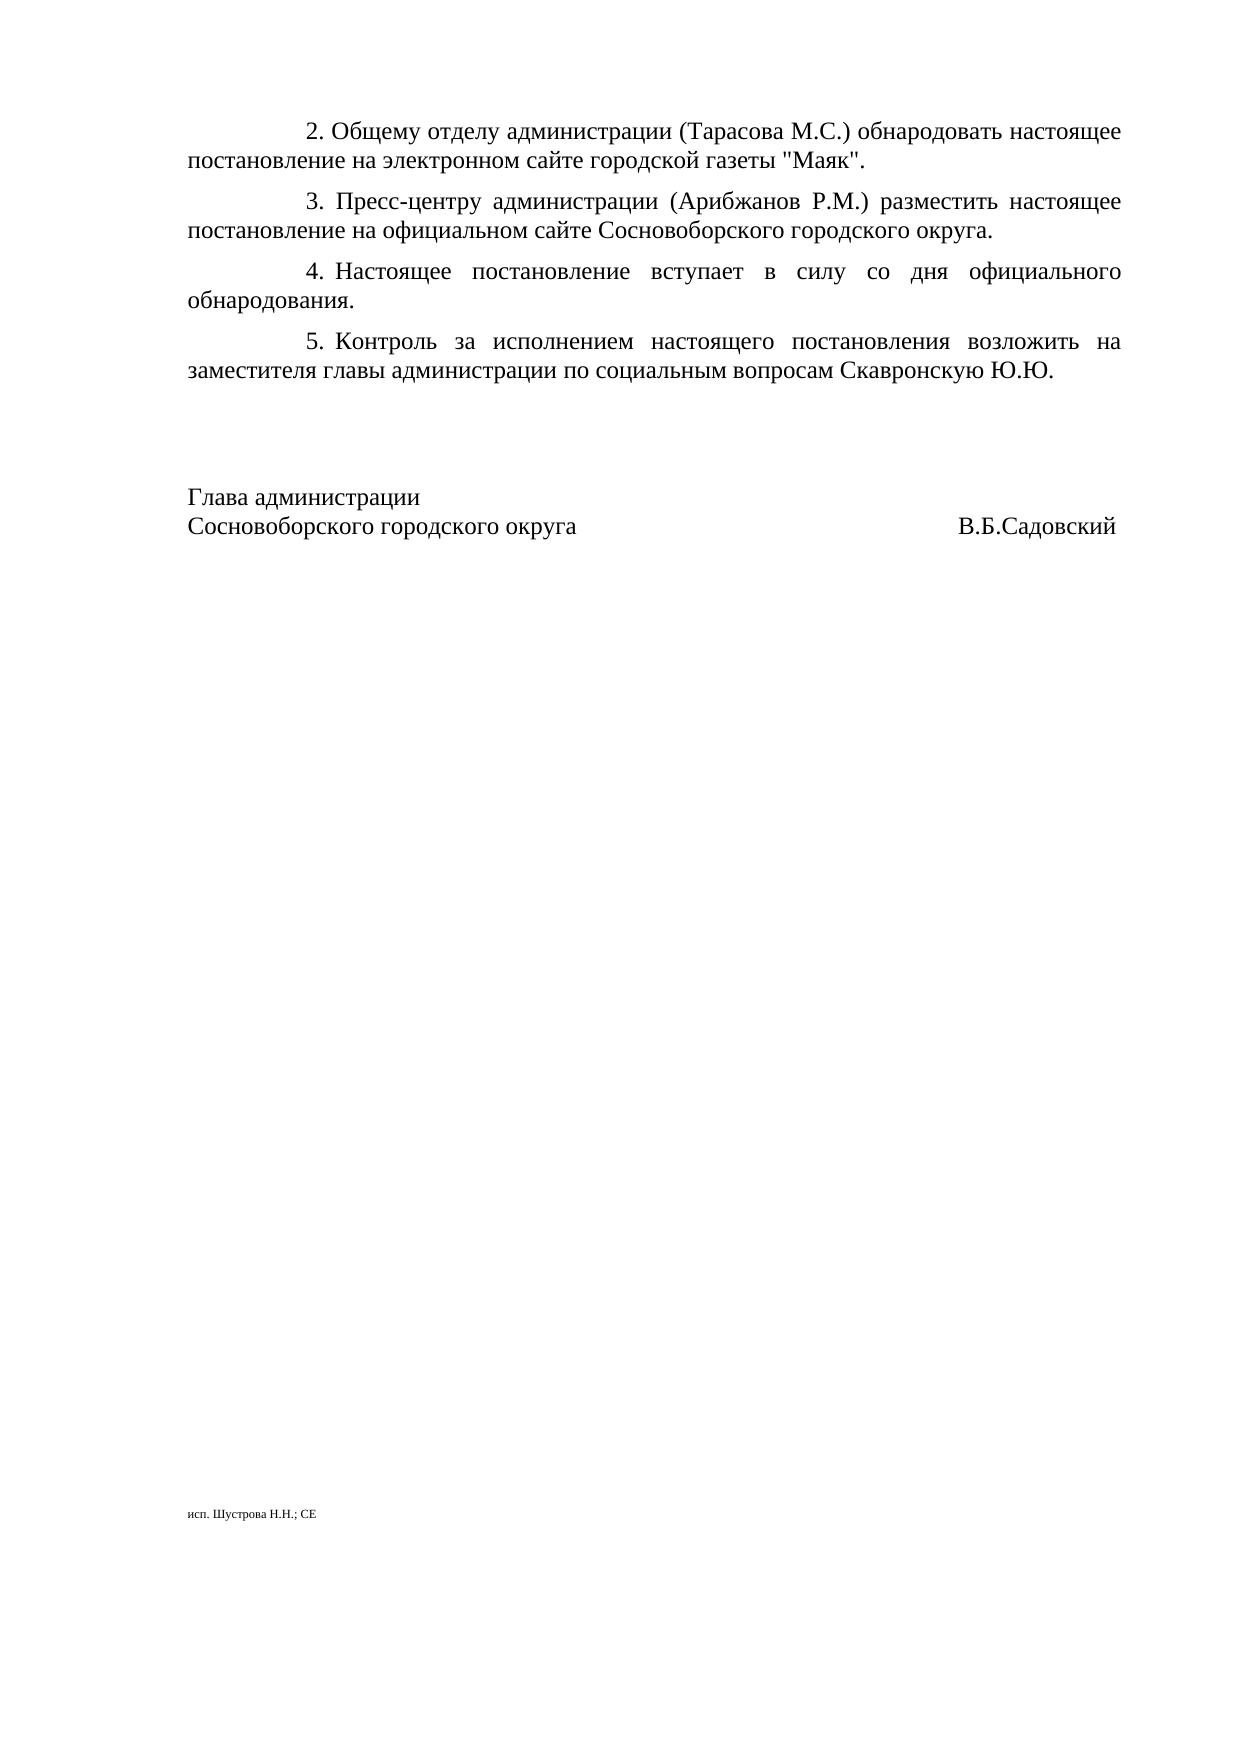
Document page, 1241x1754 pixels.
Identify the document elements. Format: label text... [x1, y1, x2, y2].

text Сосновоборского городского округа В.Б.Садовский [187, 511, 1122, 540]
text 3. Пресс-центру администрации (Арибжанов Р.М.) разместить настоящее постановление на официальном сайте Сосновоборского городского округа. [187, 186, 1122, 243]
list Контроль за исполнением настоящего постановления возложить на заместителя главы администрации по социальным вопросам Скавронскую Ю.Ю. [187, 326, 1122, 383]
text исп. Шустрова Н.Н.; СЕ [187, 1507, 1122, 1521]
text 2. Общему отделу администрации (Тарасова М.С.) обнародовать настоящее постановление на электронном сайте городской газеты "Маяк". [187, 116, 1122, 173]
text Глава администрации [187, 482, 1122, 511]
list Настоящее постановление вступает в силу со дня официального обнародования. [187, 256, 1122, 313]
